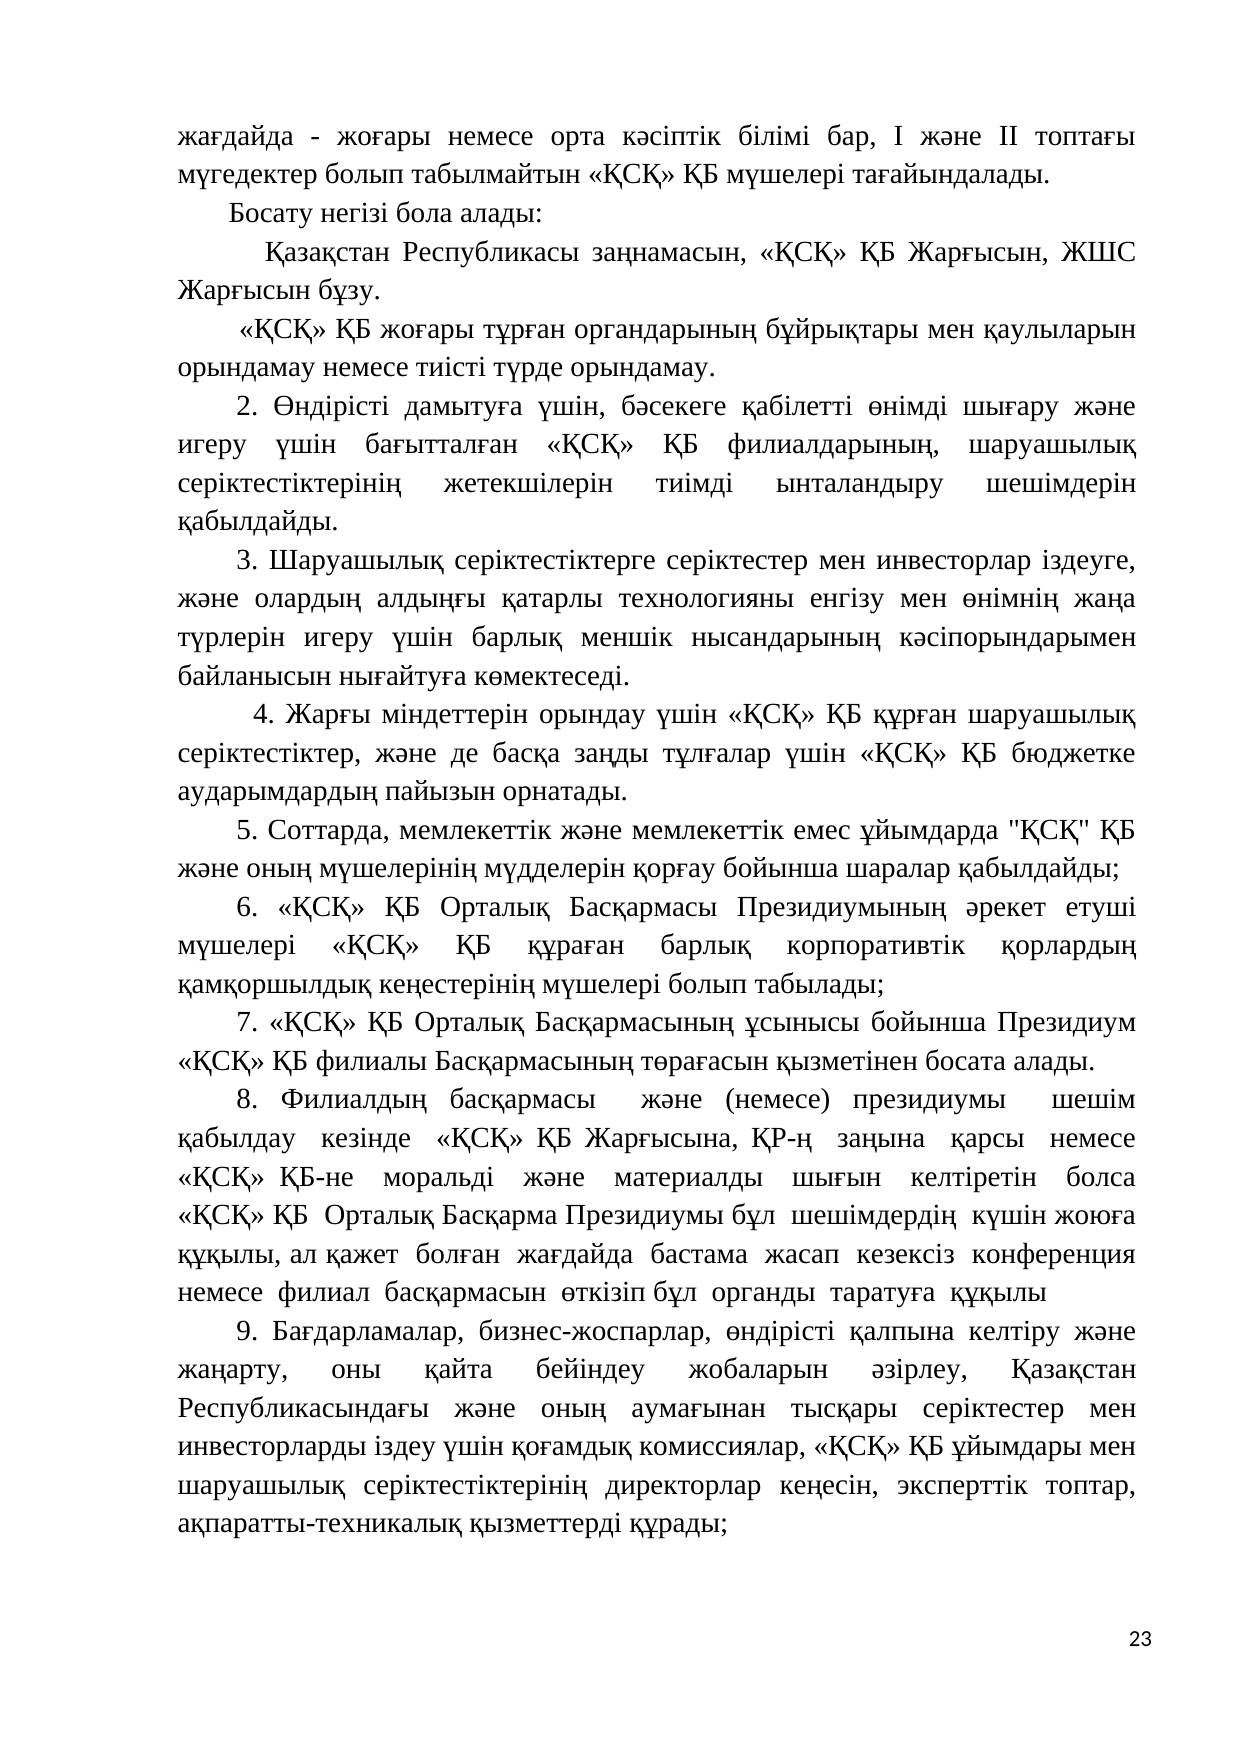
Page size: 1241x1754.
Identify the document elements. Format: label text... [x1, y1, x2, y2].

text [177, 118, 1137, 190]
text 6. «ҚСҚ» ҚБ Орталық Басқармасы Президиумының әрекет етуші мүшелері «ҚСҚ» ҚБ құраған барлық корпоративтік қорлардың қамқоршылдық кеңестерінің мүшелері болып табылады; [177, 889, 1137, 999]
text 9. Бағдарламалар, бизнес-жоспарлар, өндірісті қалпына келтіру және жаңарту, оны қайта бейіндеу жобаларын әзірлеу, Қазақстан Республикасындағы және оның аумағынан тысқары серіктестер мен инвесторларды іздеу үшін қоғамдық комиссиялар, «ҚСҚ» ҚБ ұйымдары мен шаруашылық серіктестіктерінің директорлар кеңесін, эксперттік топтар, ақпаратты-техникалық қызметтерді құрады; [177, 1313, 1137, 1539]
text 3. Шаруашылық серіктестіктерге серіктестер мен инвесторлар іздеуге, және олардың алдыңғы қатарлы технологияны енгізу мен өнімнің жаңа түрлерін игеру үшін барлық меншік нысандарының кәсіпорындарымен байланысын нығайтуға көмектеседі. [177, 542, 1137, 691]
text Босату негізі бола алады: [177, 195, 1137, 229]
text 7. «ҚСҚ» ҚБ Орталық Басқармасының ұсынысы бойынша Президиум «ҚСҚ» ҚБ филиалы Басқармасының төрағасын қызметінен босата алады. [177, 1004, 1137, 1077]
text 8. Филиалдың басқармасы және (немесе) президиумы шешім қабылдау кезінде «ҚСҚ» ҚБ Жарғысына, ҚР-ң заңына қарсы немесе «ҚСҚ» ҚБ-не моральді және материалды шығын келтіретін болса «ҚСҚ» ҚБ Орталық Басқарма Президиумы бұл шешімдердің күшін жоюға құқылы, ал қажет болған жағдайда бастама жасап кезексіз конференция немесе филиал басқармасын өткізіп бұл органды таратуға құқылы [177, 1082, 1137, 1308]
text 5. Соттарда, мемлекеттік және мемлекеттік емес ұйымдарда "ҚСҚ" ҚБ және оның мүшелерінің мүдделерін қорғау бойынша шаралар қабылдайды; [177, 812, 1137, 884]
text «ҚСҚ» ҚБ жоғары тұрған органдарының бұйрықтары мен қаулыларын орындамау немесе тиісті түрде орындамау. [177, 311, 1137, 383]
text Қазақстан Республикасы заңнамасын, «ҚСҚ» ҚБ Жарғысын, ЖШС Жарғысын бұзу. [177, 234, 1137, 306]
text 4. Жарғы міндеттерін орындау үшін «ҚСҚ» ҚБ құрған шаруашылық серіктестіктер, және де басқа заңды тұлғалар үшін «ҚСҚ» ҚБ бюджетке аударымдардың пайызын орнатады. [177, 696, 1137, 807]
text 2. Өндірісті дамытуға үшін, бәсекеге қабілетті өнімді шығару және игеру үшін бағытталған «ҚСҚ» ҚБ филиалдарының, шаруашылық серіктестіктерінің жетекшілерін тиімді ынталандыру шешімдерін қабылдайды. [177, 388, 1137, 537]
